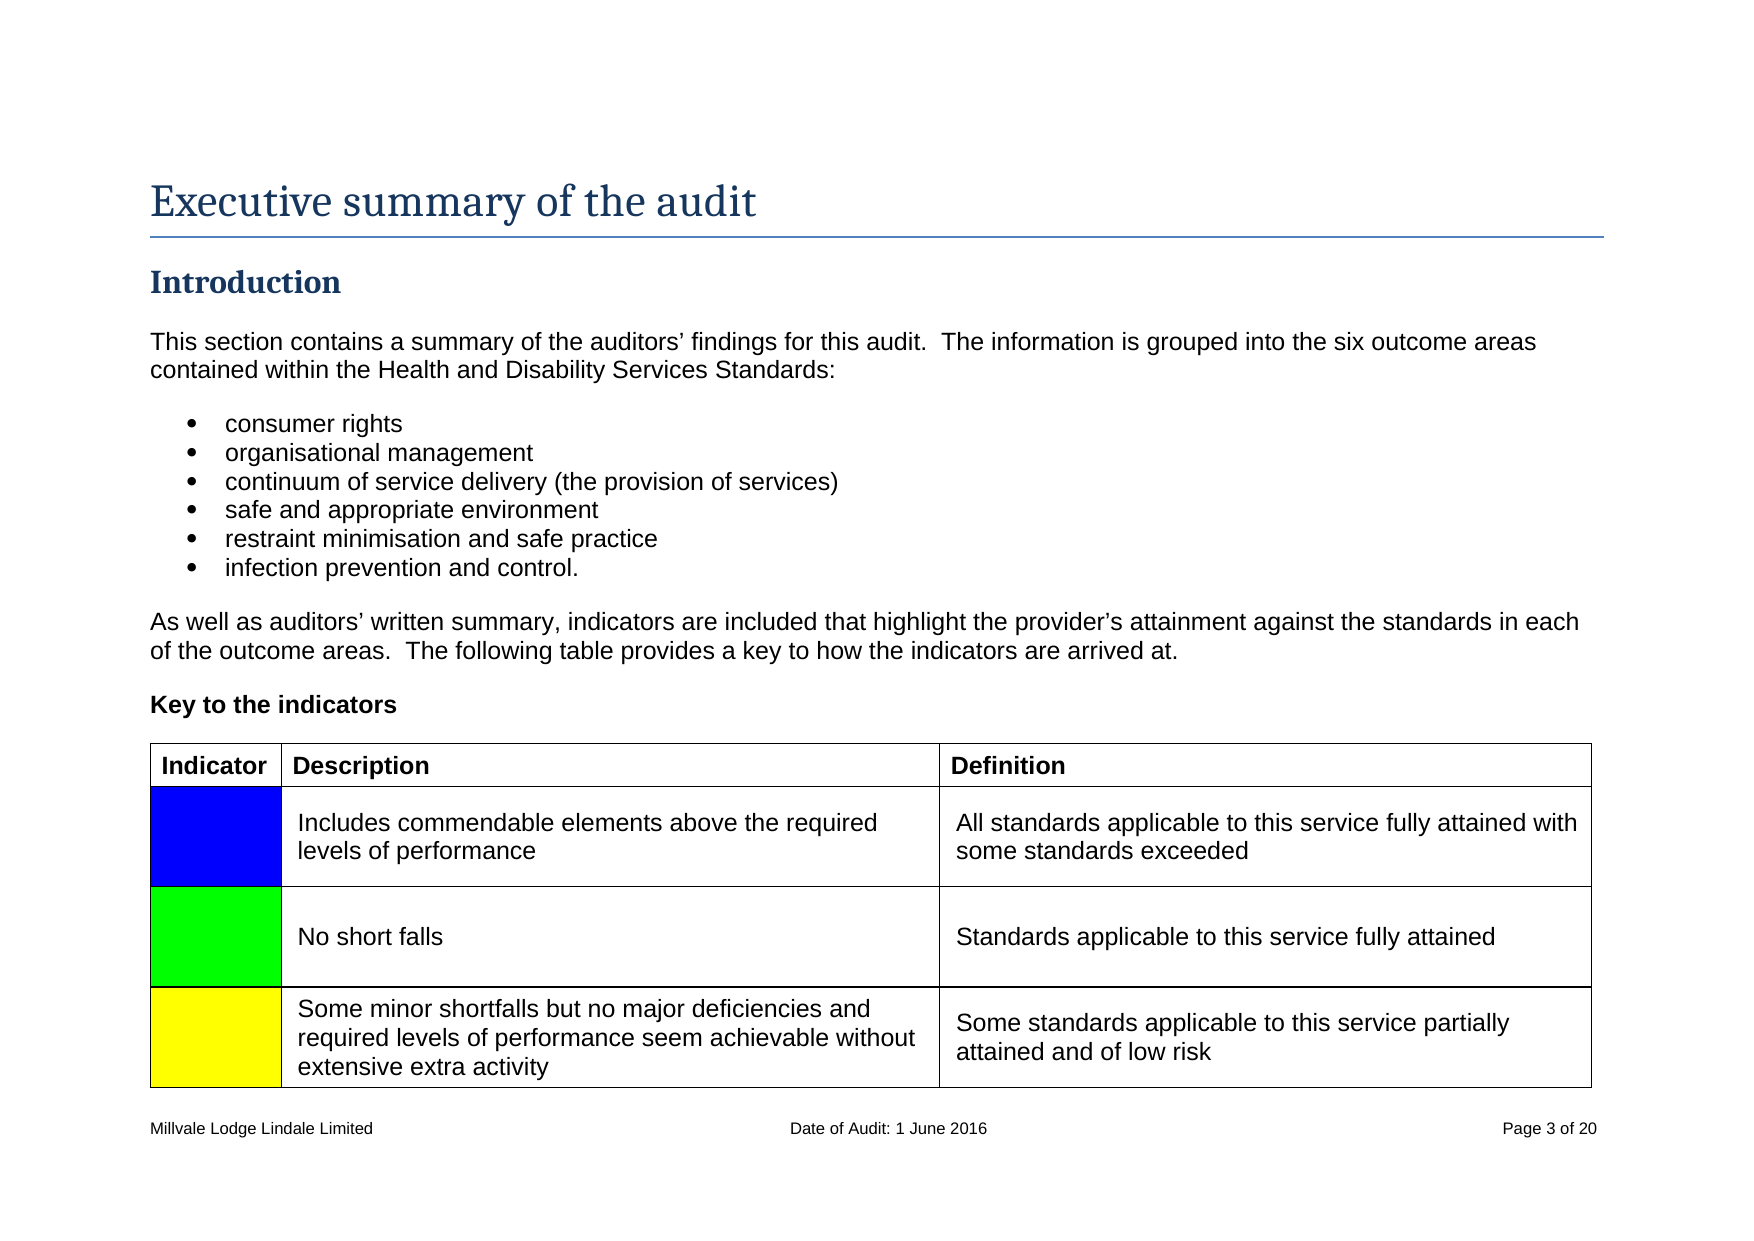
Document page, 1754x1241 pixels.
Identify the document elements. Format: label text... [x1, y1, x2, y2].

table_cell All standards applicable to this service fully attained with some standards exceeded [940, 787, 1591, 886]
list organisational management [187, 438, 1604, 467]
table_cell Some minor shortfalls but no major deficiencies and required levels of performance seem achievable without extensive extra activity [282, 988, 939, 1087]
list continuum of service delivery (the provision of services) [187, 467, 1604, 496]
table_cell Includes commendable elements above the required levels of performance [282, 787, 939, 886]
list safe and appropriate environment [187, 496, 1604, 524]
list infection prevention and control. [187, 553, 1604, 582]
list restraint minimisation and safe practice [187, 524, 1604, 553]
text As well as auditors’ written summary, indicators are included that highlight the provider’s attainment against the standards in each of the outcome areas. The following table provides a key to how the indicators are arrived at. [150, 607, 1604, 664]
table_cell [151, 887, 281, 986]
table_header Definition [940, 744, 1591, 786]
subtitle Executive summary of the audit [150, 175, 1604, 236]
list consumer rights [187, 409, 1604, 438]
table_header Indicator [151, 744, 281, 786]
text Key to the indicators [150, 689, 1604, 718]
subtitle Introduction [150, 263, 1604, 301]
table_cell Some standards applicable to this service partially attained and of low risk [940, 988, 1591, 1087]
text This section contains a summary of the auditors’ findings for this audit. The information is grouped into the six outcome areas contained within the Health and Disability Services Standards: [150, 326, 1604, 384]
table_cell No short falls [282, 887, 939, 986]
table_cell [151, 988, 281, 1087]
table_header Description [282, 744, 939, 786]
table_cell [151, 787, 281, 886]
table_cell Standards applicable to this service fully attained [940, 887, 1591, 986]
